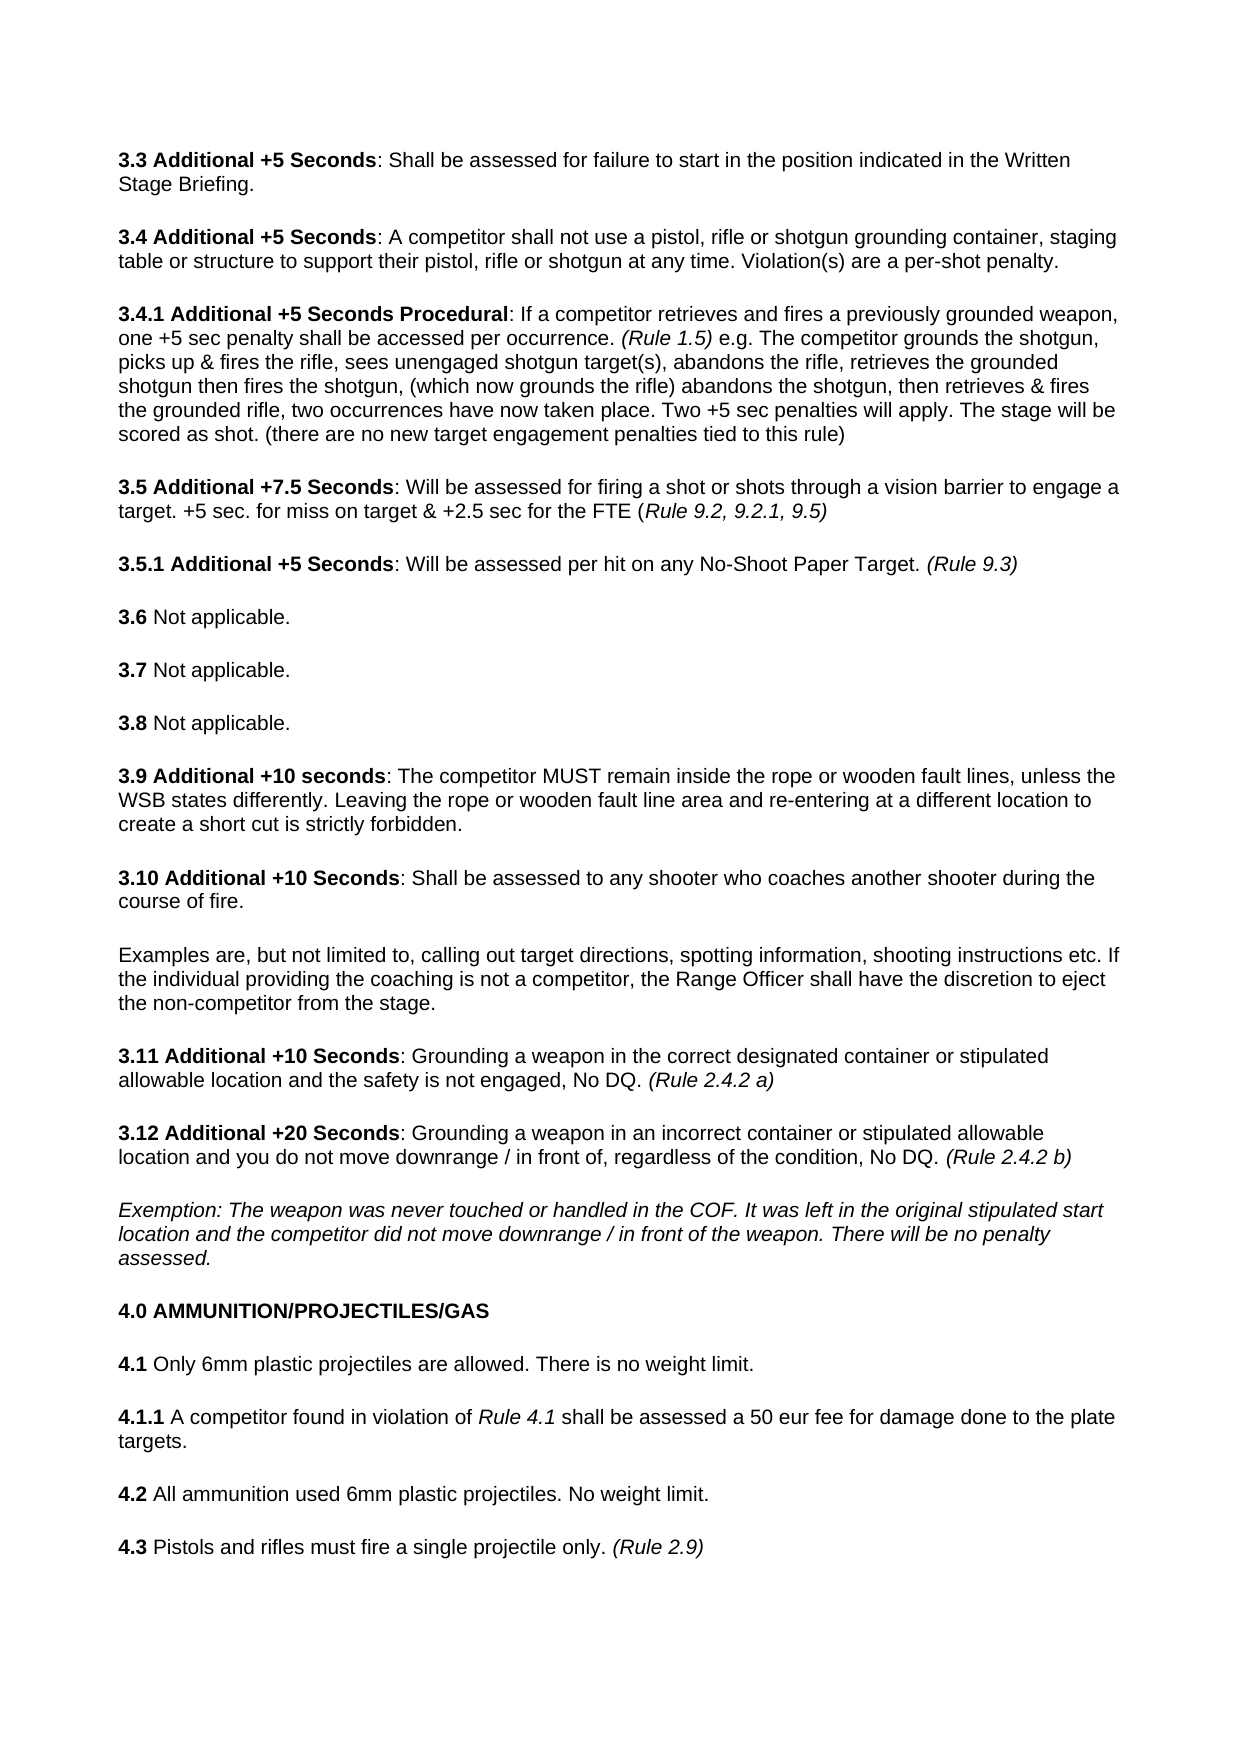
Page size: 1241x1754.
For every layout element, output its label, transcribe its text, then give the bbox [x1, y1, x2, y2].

text 3.3 Additional +5 Seconds: Shall be assessed for failure to start in the position indicated in the Written Stage Briefing. [118, 148, 1122, 196]
text 4.1 Only 6mm plastic projectiles are allowed. There is no weight limit. [118, 1352, 1122, 1376]
text 4.3 Pistols and rifles must fire a single projectile only. (Rule 2.9) [118, 1535, 1122, 1559]
text 3.6 Not applicable. [118, 605, 1122, 629]
text 3.9 Additional +10 seconds: The competitor MUST remain inside the rope or wooden fault lines, unless the WSB states differently. Leaving the rope or wooden fault line area and re-entering at a different location to create a short cut is strictly forbidden. [118, 764, 1122, 836]
text 3.10 Additional +10 Seconds: Shall be assessed to any shooter who coaches another shooter during the course of fire. [118, 865, 1122, 913]
text Examples are, but not limited to, calling out target directions, spotting information, shooting instructions etc. If the individual providing the coaching is not a competitor, the Range Officer shall have the discretion to eject the non-competitor from the stage. [118, 942, 1122, 1014]
text 3.11 Additional +10 Seconds: Grounding a weapon in the correct designated container or stipulated allowable location and the safety is not engaged, No DQ. (Rule 2.4.2 a) [118, 1043, 1122, 1091]
text 3.8 Not applicable. [118, 711, 1122, 735]
text 4.1.1 A competitor found in violation of Rule 4.1 shall be assessed a 50 eur fee for damage done to the plate targets. [118, 1405, 1122, 1453]
text 3.5 Additional +7.5 Seconds: Will be assessed for firing a shot or shots through a vision barrier to engage a target. +5 sec. for miss on target & +2.5 sec for the FTE (Rule 9.2, 9.2.1, 9.5) [118, 475, 1122, 523]
text 3.4 Additional +5 Seconds: A competitor shall not use a pistol, rifle or shotgun grounding container, staging table or structure to support their pistol, rifle or shotgun at any time. Violation(s) are a per-shot penalty. [118, 225, 1122, 273]
text 3.5.1 Additional +5 Seconds: Will be assessed per hit on any No-Shoot Paper Target. (Rule 9.3) [118, 552, 1122, 576]
text 3.4.1 Additional +5 Seconds Procedural: If a competitor retrieves and fires a previously grounded weapon, one +5 sec penalty shall be accessed per occurrence. (Rule 1.5) e.g. The competitor grounds the shotgun, picks up & fires the rifle, sees unengaged shotgun target(s), abandons the rifle, retrieves the grounded shotgun then fires the shotgun, (which now grounds the rifle) abandons the shotgun, then retrieves & fires the grounded rifle, two occurrences have now taken place. Two +5 sec penalties will apply. The stage will be scored as shot. (there are no new target engagement penalties tied to this rule) [118, 302, 1122, 446]
text 4.0 AMMUNITION/PROJECTILES/GAS [118, 1299, 1122, 1323]
text Exemption: The weapon was never touched or handled in the COF. It was left in the original stipulated start location and the competitor did not move downrange / in front of the weapon. There will be no penalty assessed. [118, 1198, 1122, 1269]
text 3.12 Additional +20 Seconds: Grounding a weapon in an incorrect container or stipulated allowable location and you do not move downrange / in front of, regardless of the condition, No DQ. (Rule 2.4.2 b) [118, 1121, 1122, 1168]
text 3.7 Not applicable. [118, 658, 1122, 682]
text 4.2 All ammunition used 6mm plastic projectiles. No weight limit. [118, 1482, 1122, 1506]
